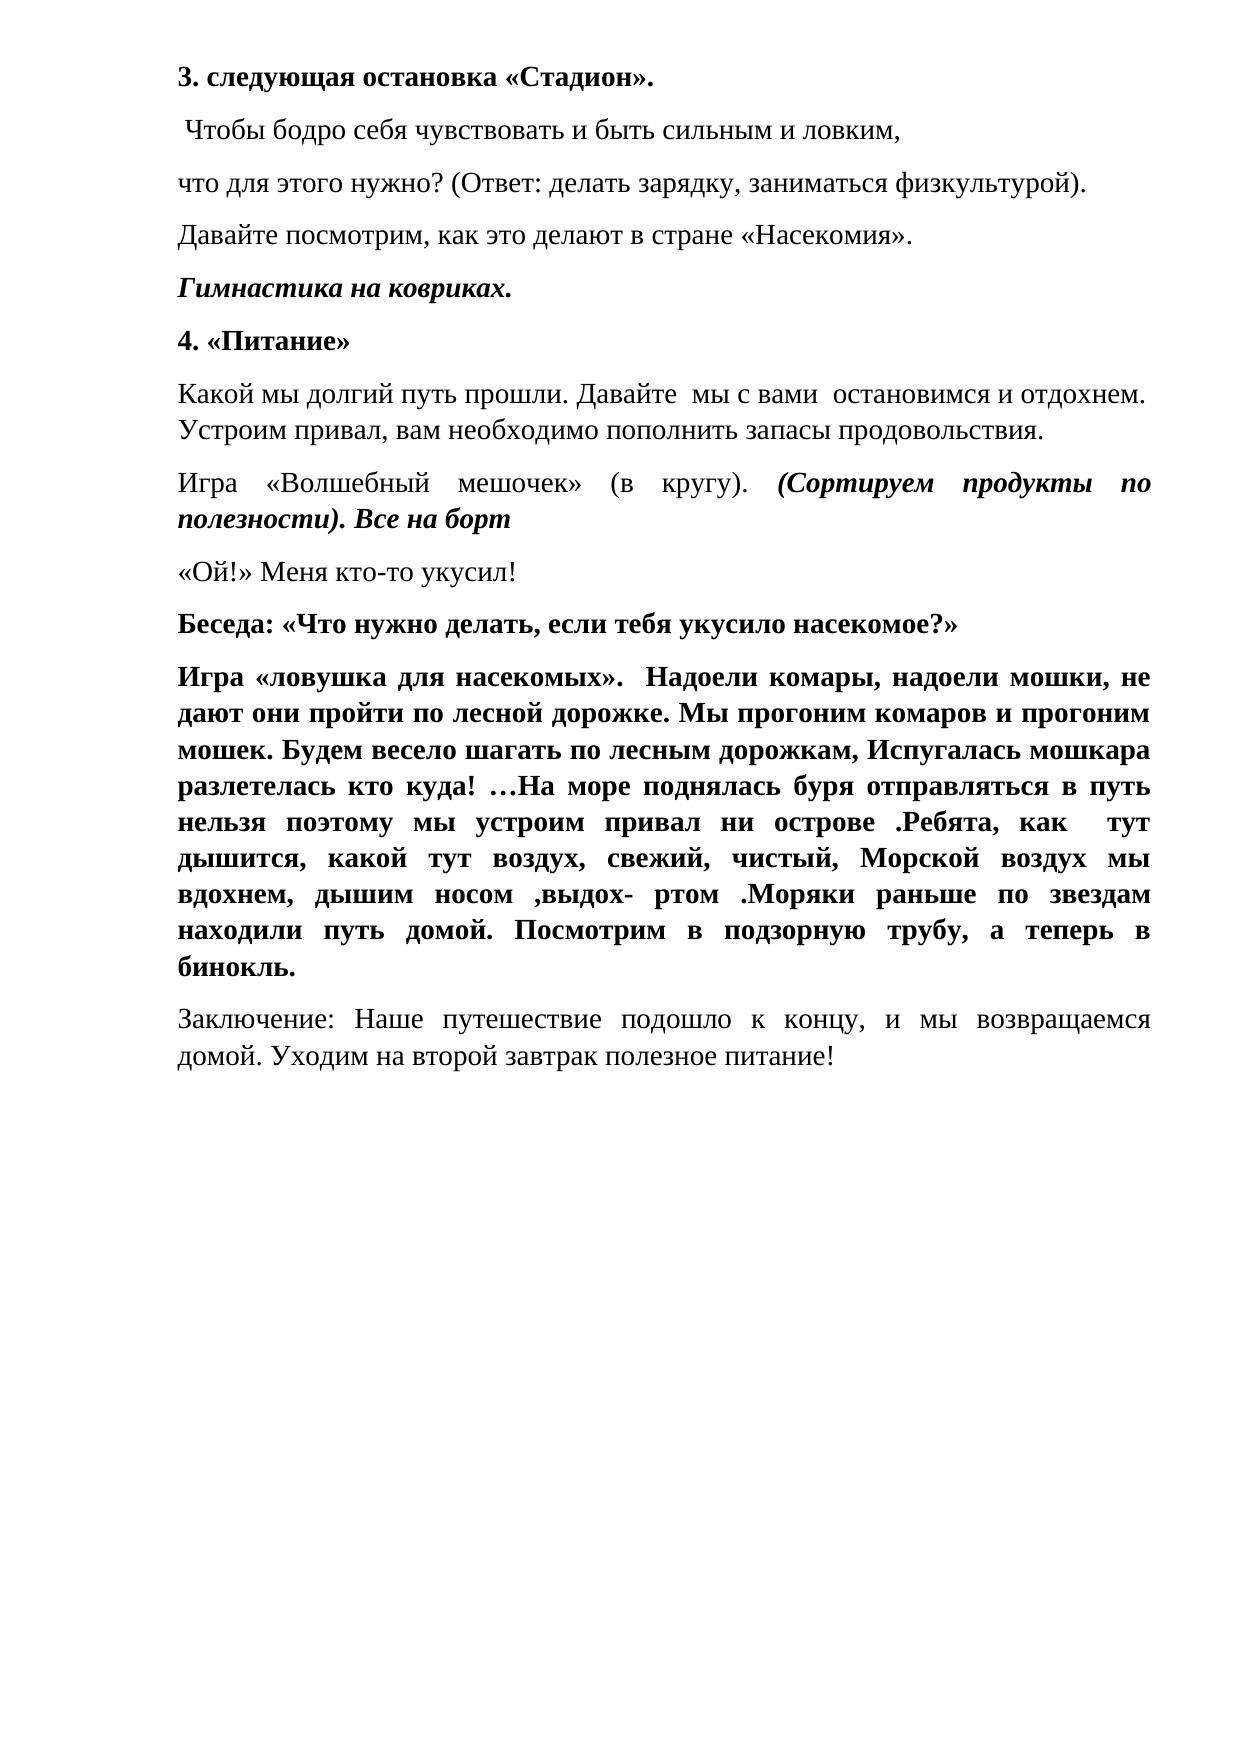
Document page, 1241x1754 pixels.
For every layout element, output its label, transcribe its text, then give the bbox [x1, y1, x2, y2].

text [177, 59, 1152, 237]
text Заключение: Наше путешествие подошло к концу, и мы возвращаемся домой. Уходим на второй завтрак полезное питание! [177, 256, 1152, 326]
